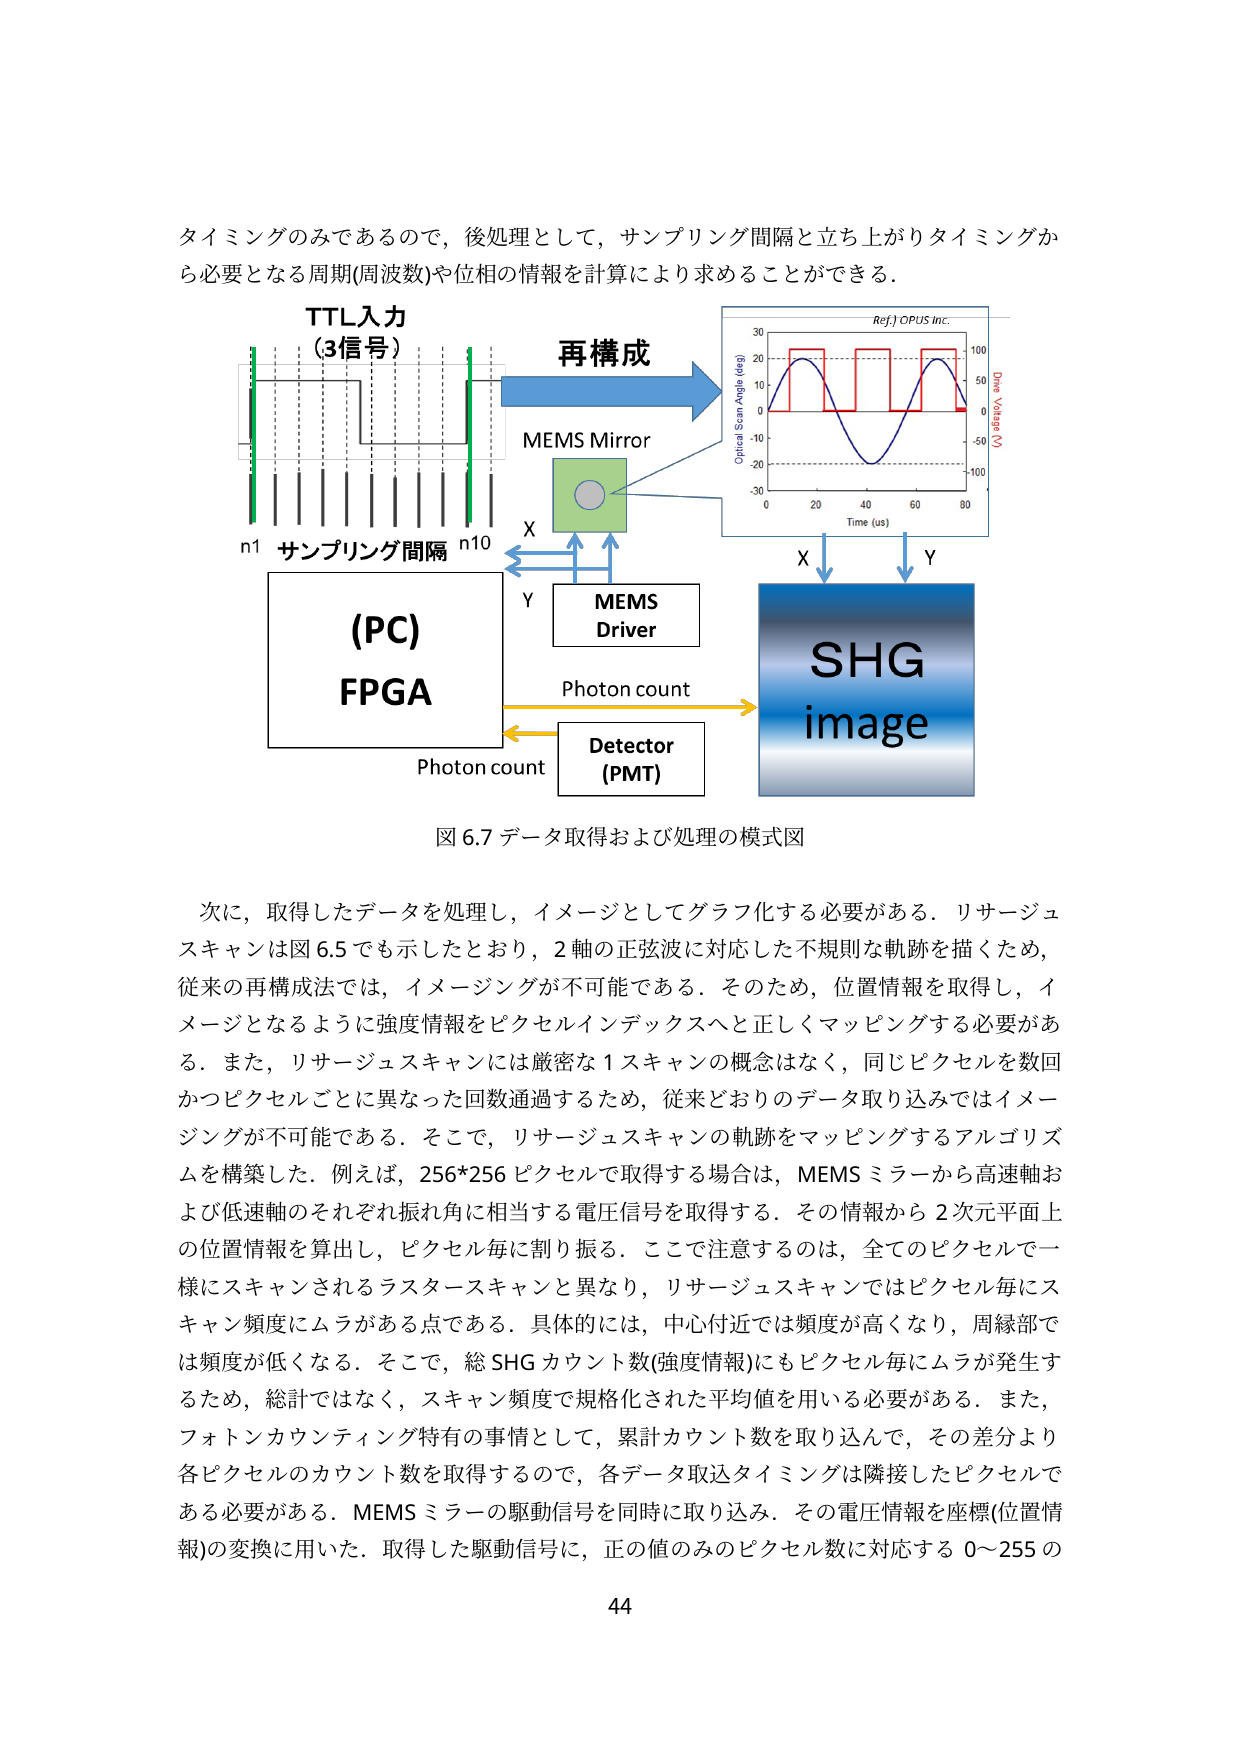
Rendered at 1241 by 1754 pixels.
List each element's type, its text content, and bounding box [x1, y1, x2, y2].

picture [230, 291, 1010, 801]
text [177, 892, 1063, 1567]
text 図6.7 データ取得および処理の模式図 [177, 817, 1063, 854]
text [177, 217, 1063, 292]
